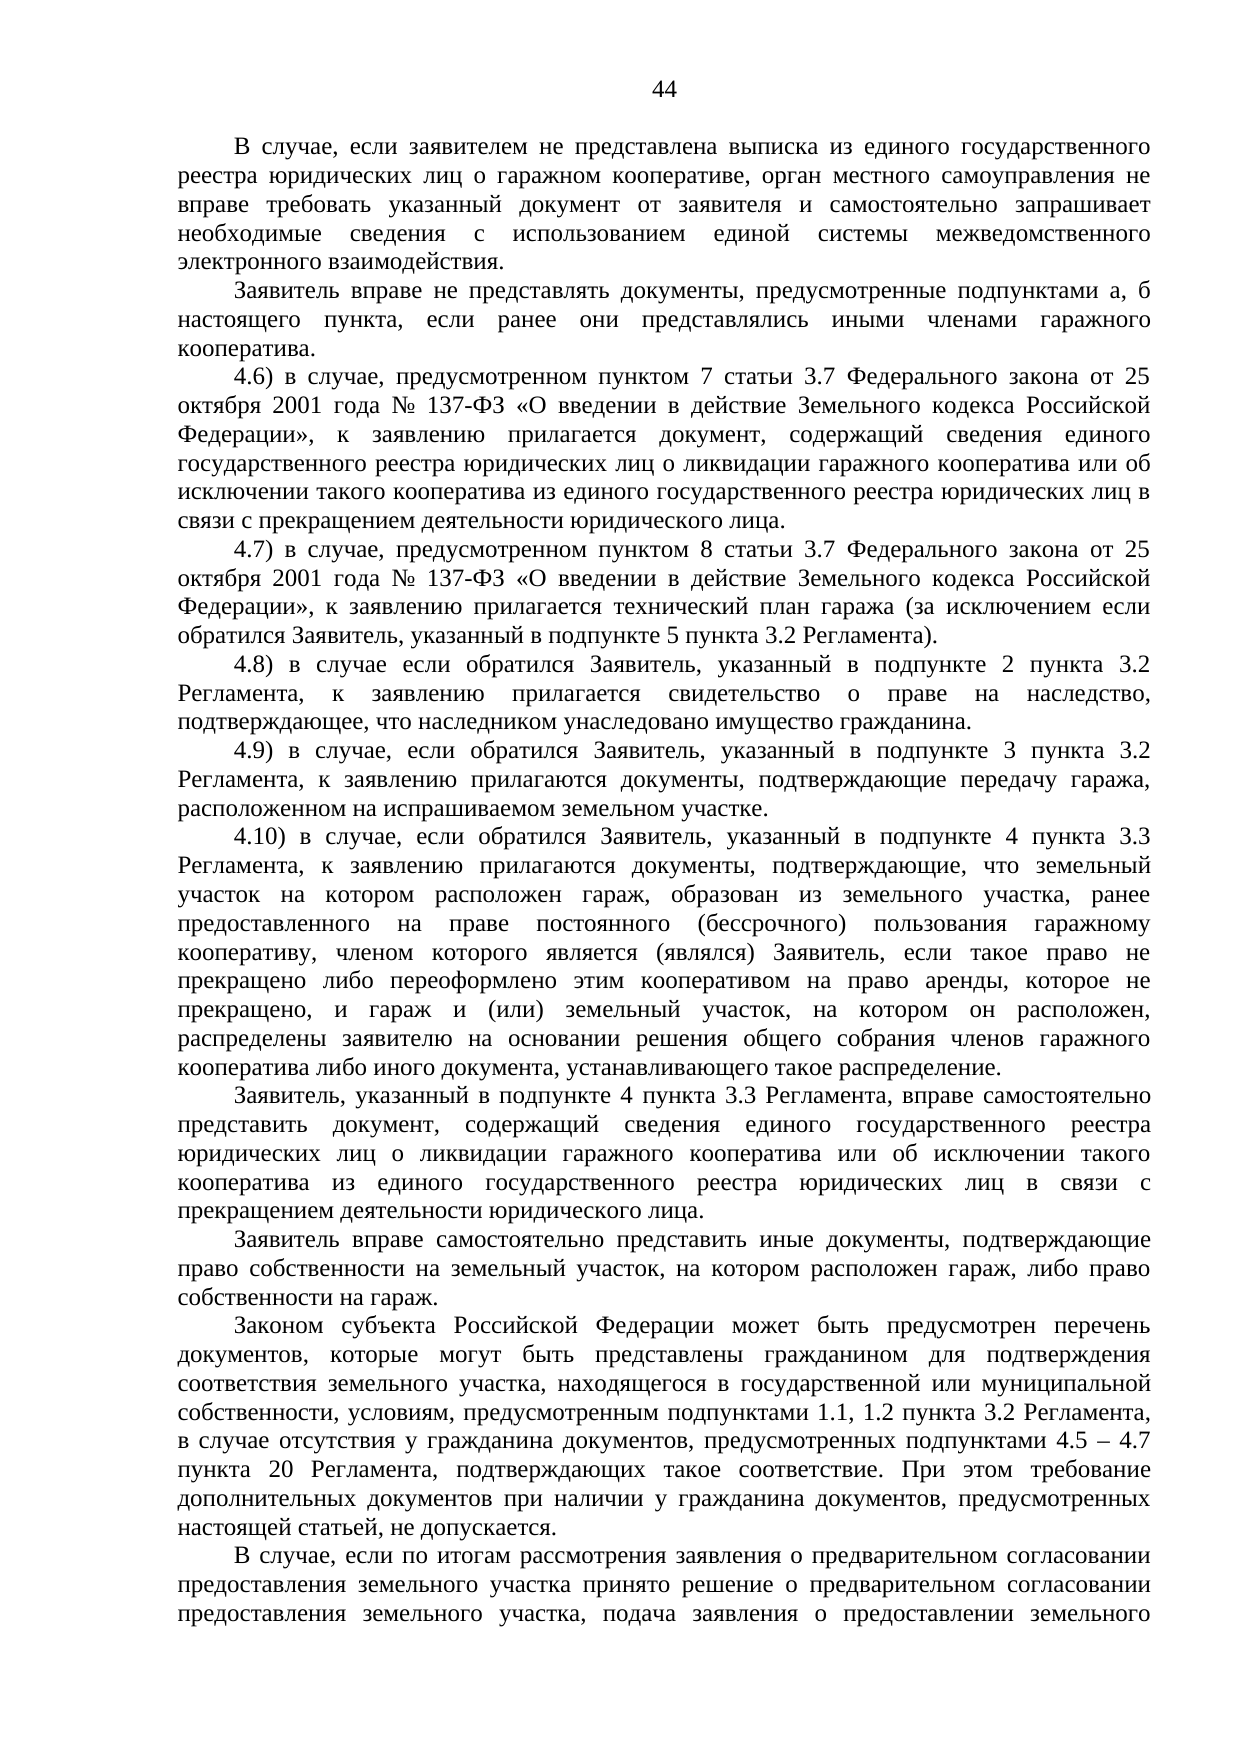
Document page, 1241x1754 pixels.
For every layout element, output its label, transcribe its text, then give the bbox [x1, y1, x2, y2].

text 4.8) в случае если обратился Заявитель, указанный в подпункте 2 пункта 3.2 Регламента, к заявлению прилагается свидетельство о праве на наследство, подтверждающее, что наследником унаследовано имущество гражданина. [177, 649, 1152, 735]
text 4.10) в случае, если обратился Заявитель, указанный в подпункте 4 пункта 3.3 Регламента, к заявлению прилагаются документы, подтверждающие, что земельный участок на котором расположен гараж, образован из земельного участка, ранее предоставленного на праве постоянного (бессрочного) пользования гаражному кооперативу, членом которого является (являлся) Заявитель, если такое право не прекращено либо переоформлено этим кооперативом на право аренды, которое не прекращено, и гараж и (или) земельный участок, на котором он расположен, распределены заявителю на основании решения общего собрания членов гаражного кооператива либо иного документа, устанавливающего такое распределение. [177, 821, 1152, 1080]
text Законом субъекта Российской Федерации может быть предусмотрен перечень документов, которые могут быть представлены гражданином для подтверждения соответствия земельного участка, находящегося в государственной или муниципальной собственности, условиям, предусмотренным подпунктами 1.1, 1.2 пункта 3.2 Регламента, в случае отсутствия у гражданина документов, предусмотренных подпунктами 4.5 – 4.7 пункта 20 Регламента, подтверждающих такое соответствие. При этом требование дополнительных документов при наличии у гражданина документов, предусмотренных настоящей статьей, не допускается. [177, 1310, 1152, 1540]
text Заявитель, указанный в подпункте 4 пункта 3.3 Регламента, вправе самостоятельно представить документ, содержащий сведения единого государственного реестра юридических лиц о ликвидации гаражного кооператива или об исключении такого кооператива из единого государственного реестра юридических лиц в связи с прекращением деятельности юридического лица. [177, 1080, 1152, 1224]
text 4.9) в случае, если обратился Заявитель, указанный в подпункте 3 пункта 3.2 Регламента, к заявлению прилагаются документы, подтверждающие передачу гаража, расположенном на испрашиваемом земельном участке. [177, 735, 1152, 821]
text 4.7) в случае, предусмотренном пунктом 8 статьи 3.7 Федерального закона от 25 октября 2001 года № 137-ФЗ «О введении в действие Земельного кодекса Российской Федерации», к заявлению прилагается технический план гаража (за исключением если обратился Заявитель, указанный в подпункте 5 пункта 3.2 Регламента). [177, 534, 1152, 649]
text Заявитель вправе самостоятельно представить иные документы, подтверждающие право собственности на земельный участок, на котором расположен гараж, либо право собственности на гараж. [177, 1224, 1152, 1310]
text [177, 1540, 1152, 1627]
text 4.6) в случае, предусмотренном пунктом 7 статьи 3.7 Федерального закона от 25 октября 2001 года № 137-ФЗ «О введении в действие Земельного кодекса Российской Федерации», к заявлению прилагается документ, содержащий сведения единого государственного реестра юридических лиц о ликвидации гаражного кооператива или об исключении такого кооператива из единого государственного реестра юридических лиц в связи с прекращением деятельности юридического лица. [177, 361, 1152, 534]
text В случае, если заявителем не представлена выписка из единого государственного реестра юридических лиц о гаражном кооперативе, орган местного самоуправления не вправе требовать указанный документ от заявителя и самостоятельно запрашивает необходимые сведения с использованием единой системы межведомственного электронного взаимодействия. [177, 131, 1152, 275]
text Заявитель вправе не представлять документы, предусмотренные подпунктами а, б настоящего пункта, если ранее они представлялись иными членами гаражного кооператива. [177, 275, 1152, 361]
